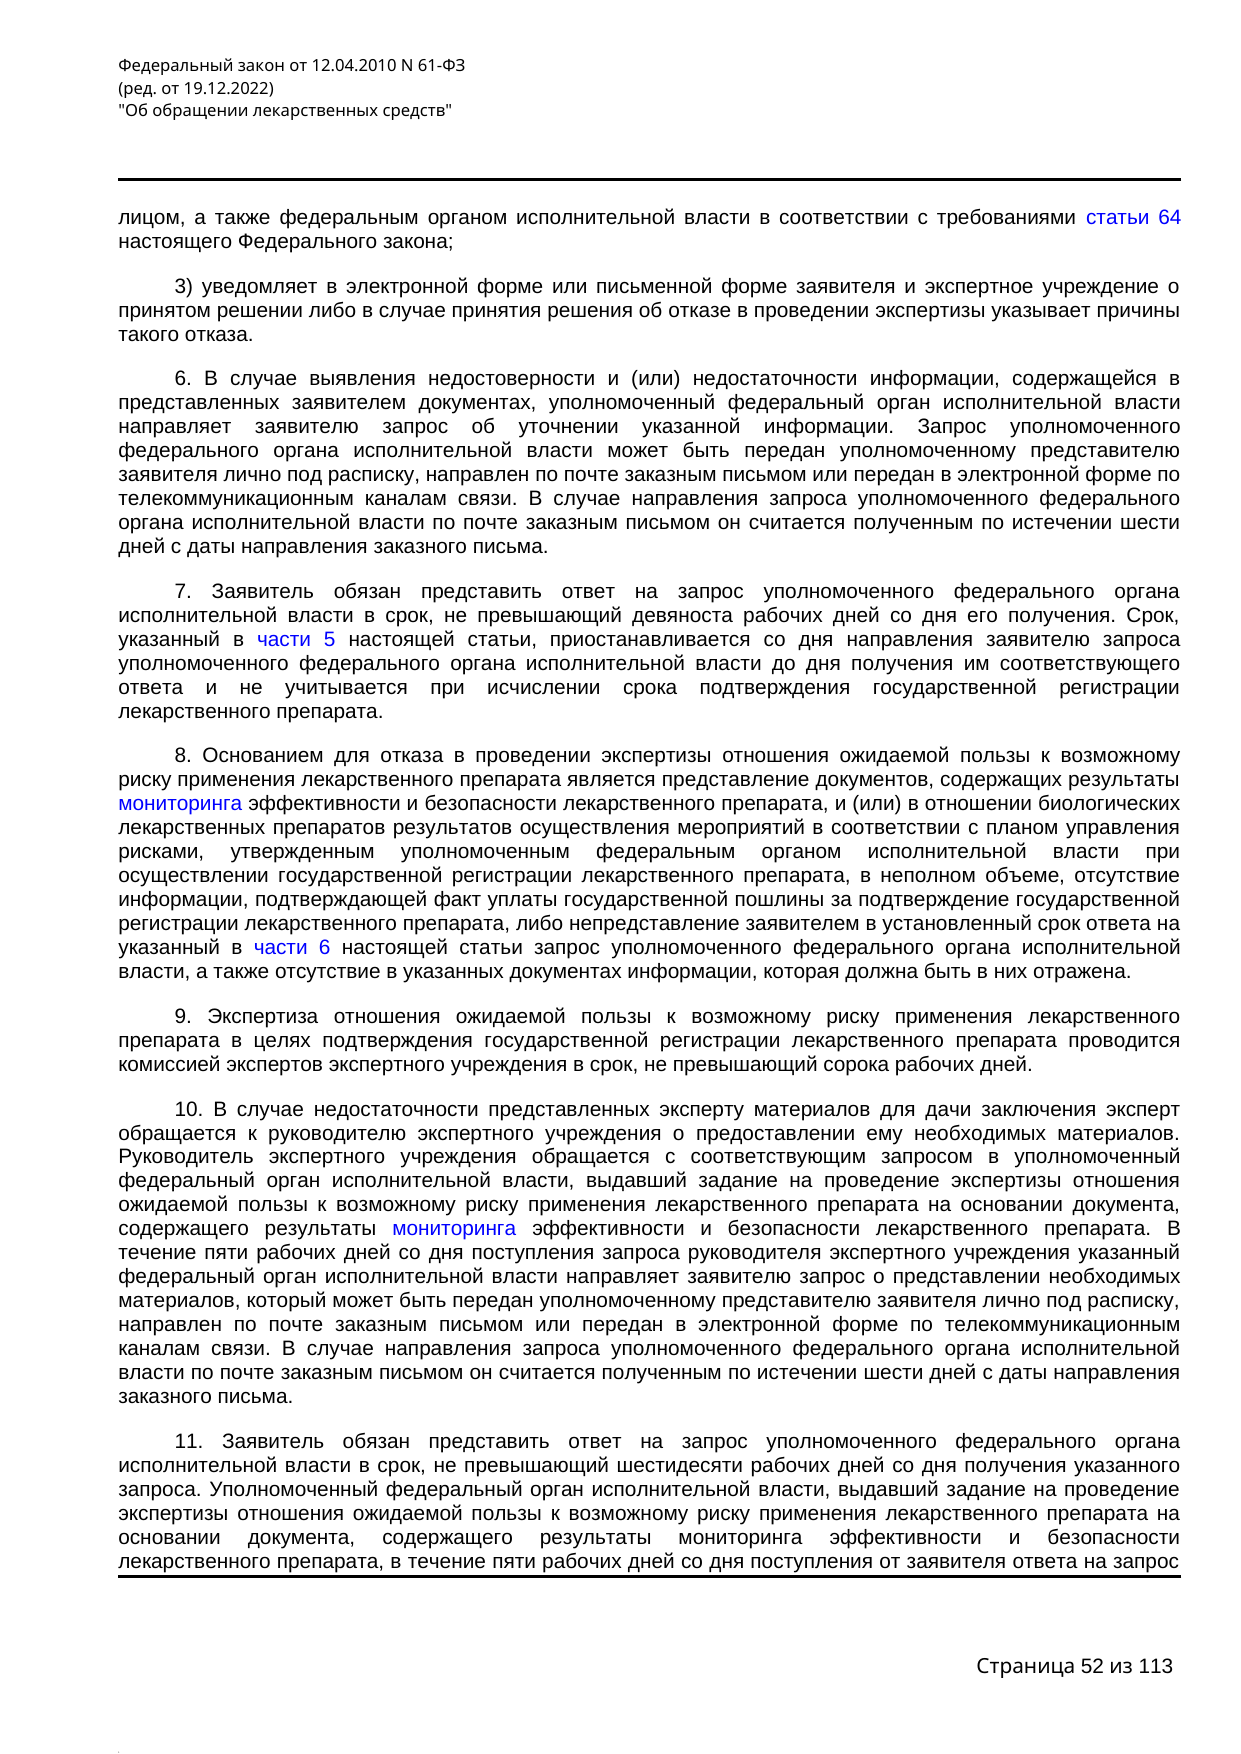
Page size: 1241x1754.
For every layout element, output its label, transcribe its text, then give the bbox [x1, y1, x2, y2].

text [118, 1429, 1181, 1572]
text 3) уведомляет в электронной форме или письменной форме заявителя и экспертное учреждение о принятом решении либо в случае принятия решения об отказе в проведении экспертизы указывает причины такого отказа. [118, 273, 1181, 345]
text 8. Основанием для отказа в проведении экспертизы отношения ожидаемой пользы к возможному риску применения лекарственного препарата является представление документов, содержащих результаты мониторинга эффективности и безопасности лекарственного препарата, и (или) в отношении биологических лекарственных препаратов результатов осуществления мероприятий в соответствии с планом управления рисками, утвержденным уполномоченным федеральным органом исполнительной власти при осуществлении государственной регистрации лекарственного препарата, в неполном объеме, отсутствие информации, подтверждающей факт уплаты государственной пошлины за подтверждение государственной регистрации лекарственного препарата, либо непредставление заявителем в установленный срок ответа на указанный в части 6 настоящей статьи запрос уполномоченного федерального органа исполнительной власти, а также отсутствие в указанных документах информации, которая должна быть в них отражена. [118, 743, 1181, 983]
text 10. В случае недостаточности представленных эксперту материалов для дачи заключения эксперт обращается к руководителю экспертного учреждения о предоставлении ему необходимых материалов. Руководитель экспертного учреждения обращается с соответствующим запросом в уполномоченный федеральный орган исполнительной власти, выдавший задание на проведение экспертизы отношения ожидаемой пользы к возможному риску применения лекарственного препарата на основании документа, содержащего результаты мониторинга эффективности и безопасности лекарственного препарата. В течение пяти рабочих дней со дня поступления запроса руководителя экспертного учреждения указанный федеральный орган исполнительной власти направляет заявителю запрос о представлении необходимых материалов, который может быть передан уполномоченному представителю заявителя лично под расписку, направлен по почте заказным письмом или передан в электронной форме по телекоммуникационным каналам связи. В случае направления запроса уполномоченного федерального органа исполнительной власти по почте заказным письмом он считается полученным по истечении шести дней с даты направления заказного письма. [118, 1096, 1181, 1408]
text 6. В случае выявления недостоверности и (или) недостаточности информации, содержащейся в представленных заявителем документах, уполномоченный федеральный орган исполнительной власти направляет заявителю запрос об уточнении указанной информации. Запрос уполномоченного федерального органа исполнительной власти может быть передан уполномоченному представителю заявителя лично под расписку, направлен по почте заказным письмом или передан в электронной форме по телекоммуникационным каналам связи. В случае направления запроса уполномоченного федерального органа исполнительной власти по почте заказным письмом он считается полученным по истечении шести дней с даты направления заказного письма. [118, 366, 1181, 558]
text 9. Экспертиза отношения ожидаемой пользы к возможному риску применения лекарственного препарата в целях подтверждения государственной регистрации лекарственного препарата проводится комиссией экспертов экспертного учреждения в срок, не превышающий сорока рабочих дней. [118, 1004, 1181, 1076]
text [118, 205, 1181, 253]
text 7. Заявитель обязан представить ответ на запрос уполномоченного федерального органа исполнительной власти в срок, не превышающий девяноста рабочих дней со дня его получения. Срок, указанный в части 5 настоящей статьи, приостанавливается со дня направления заявителю запроса уполномоченного федерального органа исполнительной власти до дня получения им соответствующего ответа и не учитывается при исчислении срока подтверждения государственной регистрации лекарственного препарата. [118, 579, 1181, 722]
